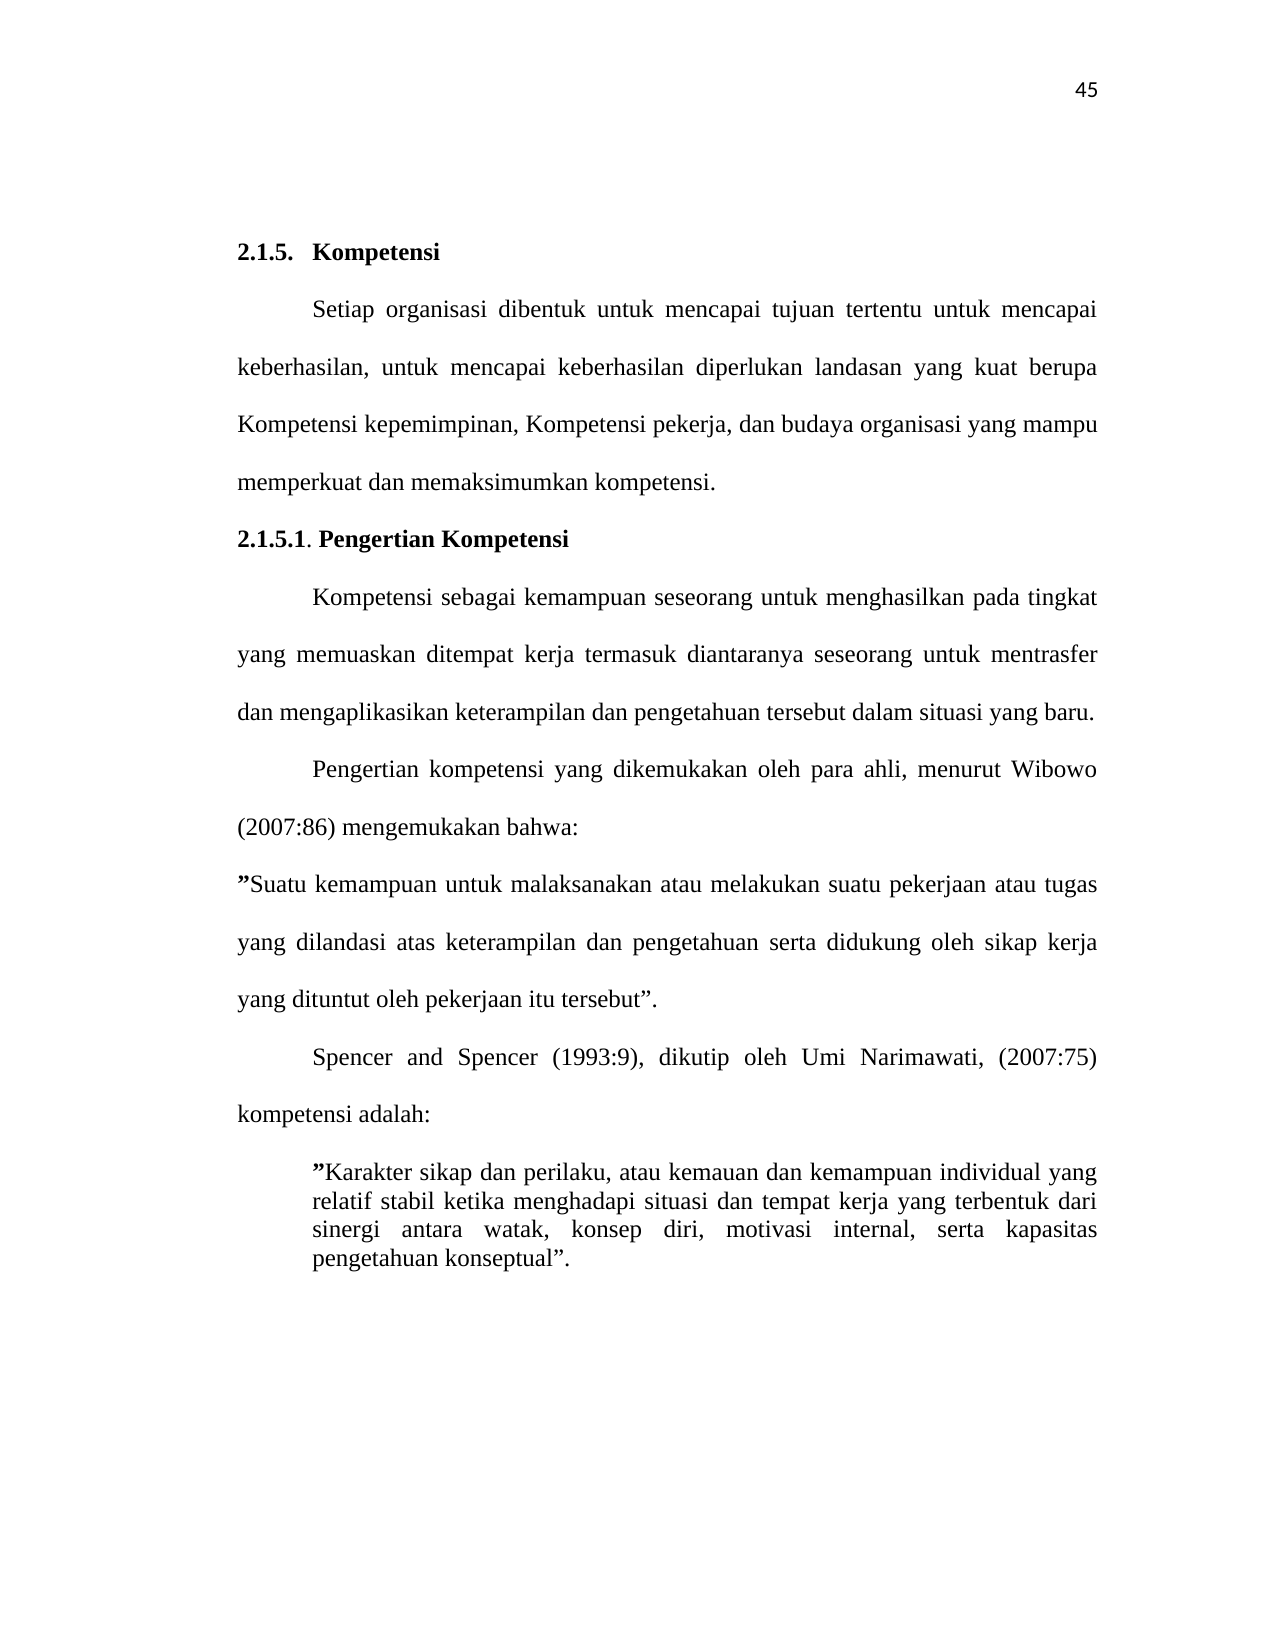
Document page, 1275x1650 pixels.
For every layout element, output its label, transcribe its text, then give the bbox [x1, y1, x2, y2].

text Kompetensi sebagai kemampuan seseorang untuk menghasilkan pada tingkat yang memuaskan ditempat kerja termasuk diantaranya seseorang untuk mentrasfer dan mengaplikasikan keterampilan dan pengetahuan tersebut dalam situasi yang baru. [237, 582, 1098, 726]
text Setiap organisasi dibentuk untuk mencapai tujuan tertentu untuk mencapai keberhasilan, untuk mencapai keberhasilan diperlukan landasan yang kuat berupa Kompetensi kepemimpinan, Kompetensi pekerja, dan budaya organisasi yang mampu memperkuat dan memaksimumkan kompetensi. [237, 294, 1098, 496]
text ”Karakter sikap dan perilaku, atau kemauan dan kemampuan individual yang relatif stabil ketika menghadapi situasi dan tempat kerja yang terbentuk dari sinergi antara watak, konsep diri, motivasi internal, serta kapasitas pengetahuan konseptual”. [312, 1157, 1098, 1272]
text 2.1.5. Kompetensi [237, 237, 1098, 266]
text Spencer and Spencer (1993:9), dikutip oleh Umi Narimawati, (2007:75) kompetensi adalah: [237, 1042, 1098, 1128]
text Pengertian kompetensi yang dikemukakan oleh para ahli, menurut Wibowo (2007:86) mengemukakan bahwa: [237, 754, 1098, 841]
text ”Suatu kemampuan untuk malaksanakan atau melakukan suatu pekerjaan atau tugas yang dilandasi atas keterampilan dan pengetahuan serta didukung oleh sikap kerja yang dituntut oleh pekerjaan itu tersebut”. [237, 869, 1098, 1013]
text 2.1.5.1. Pengertian Kompetensi [237, 524, 1098, 553]
